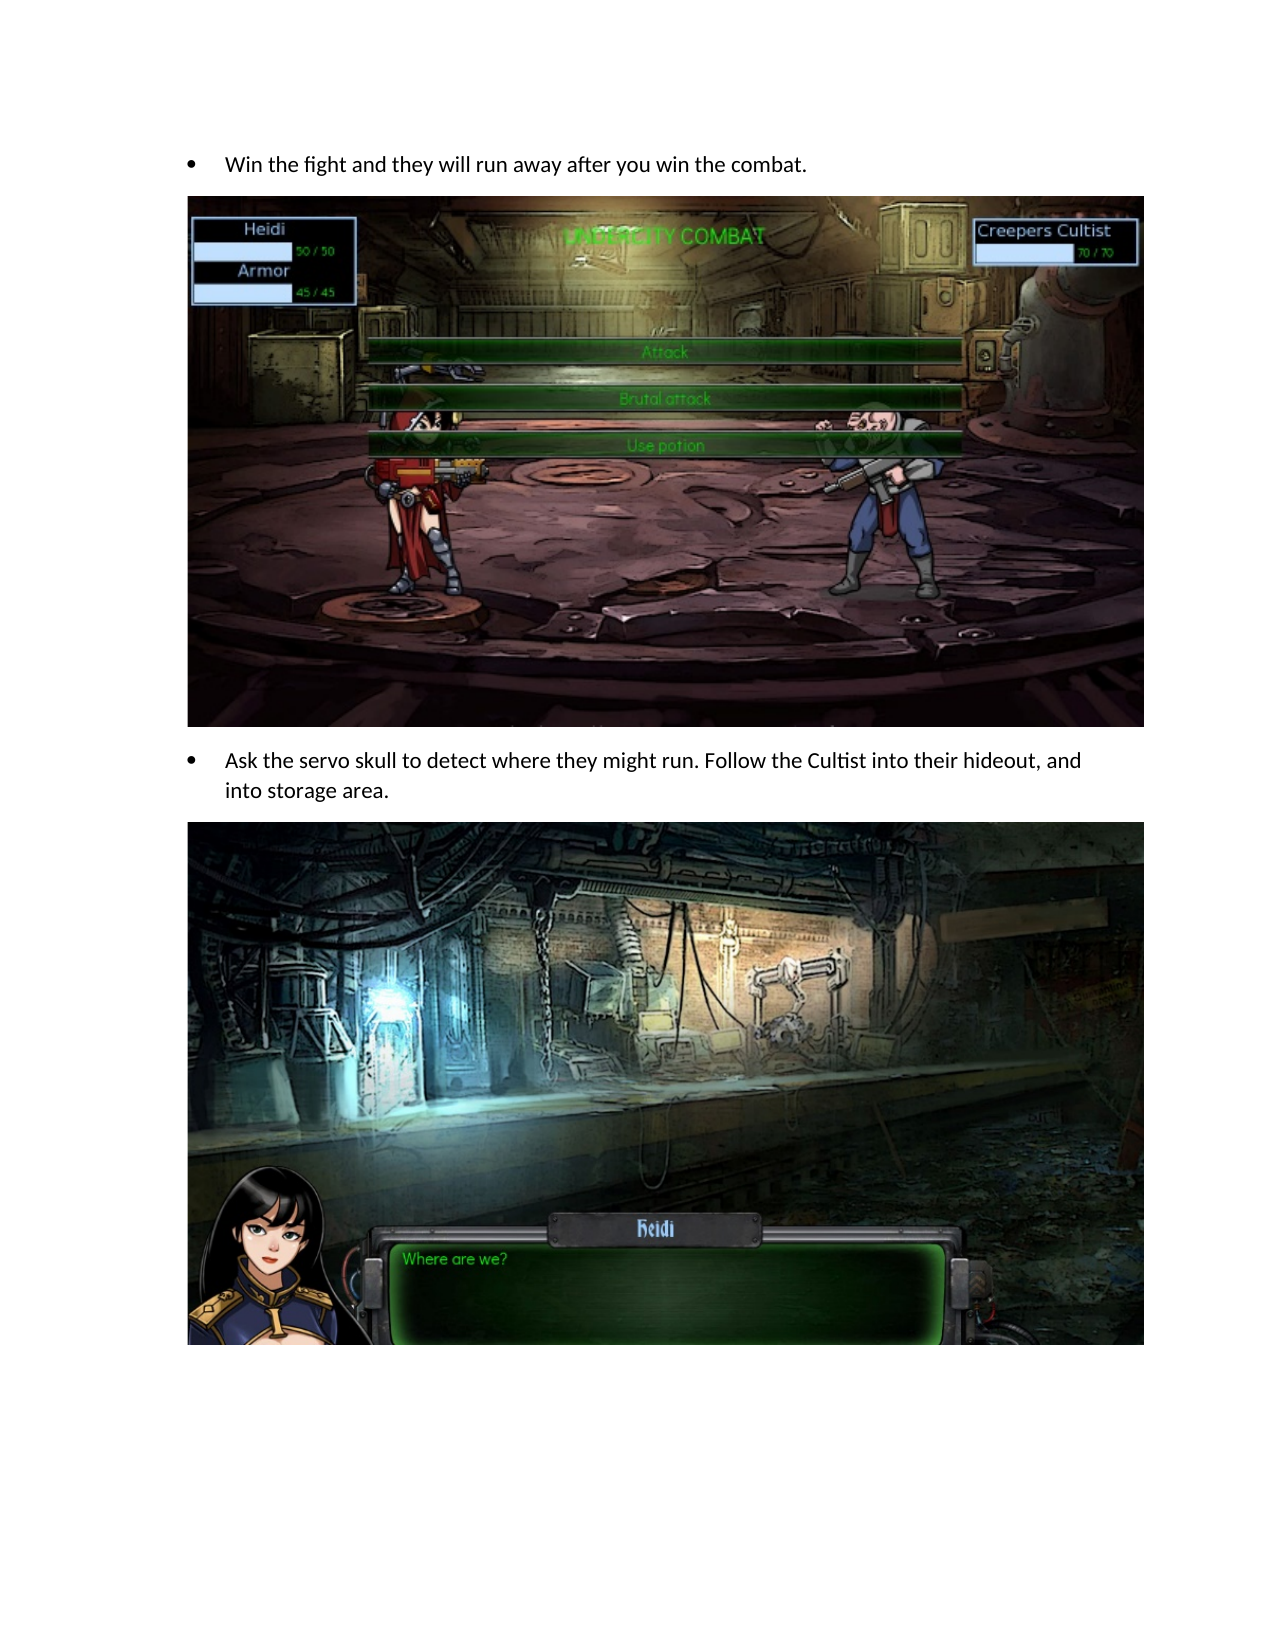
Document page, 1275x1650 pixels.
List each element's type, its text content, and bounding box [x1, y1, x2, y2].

picture [187, 196, 1144, 727]
list Ask the servo skull to detect where they might run. Follow the Cultist into their hideout, and into storage area. [187, 746, 1125, 804]
list Win the fight and they will run away after you win the combat. [187, 150, 1125, 178]
picture [187, 822, 1144, 1345]
